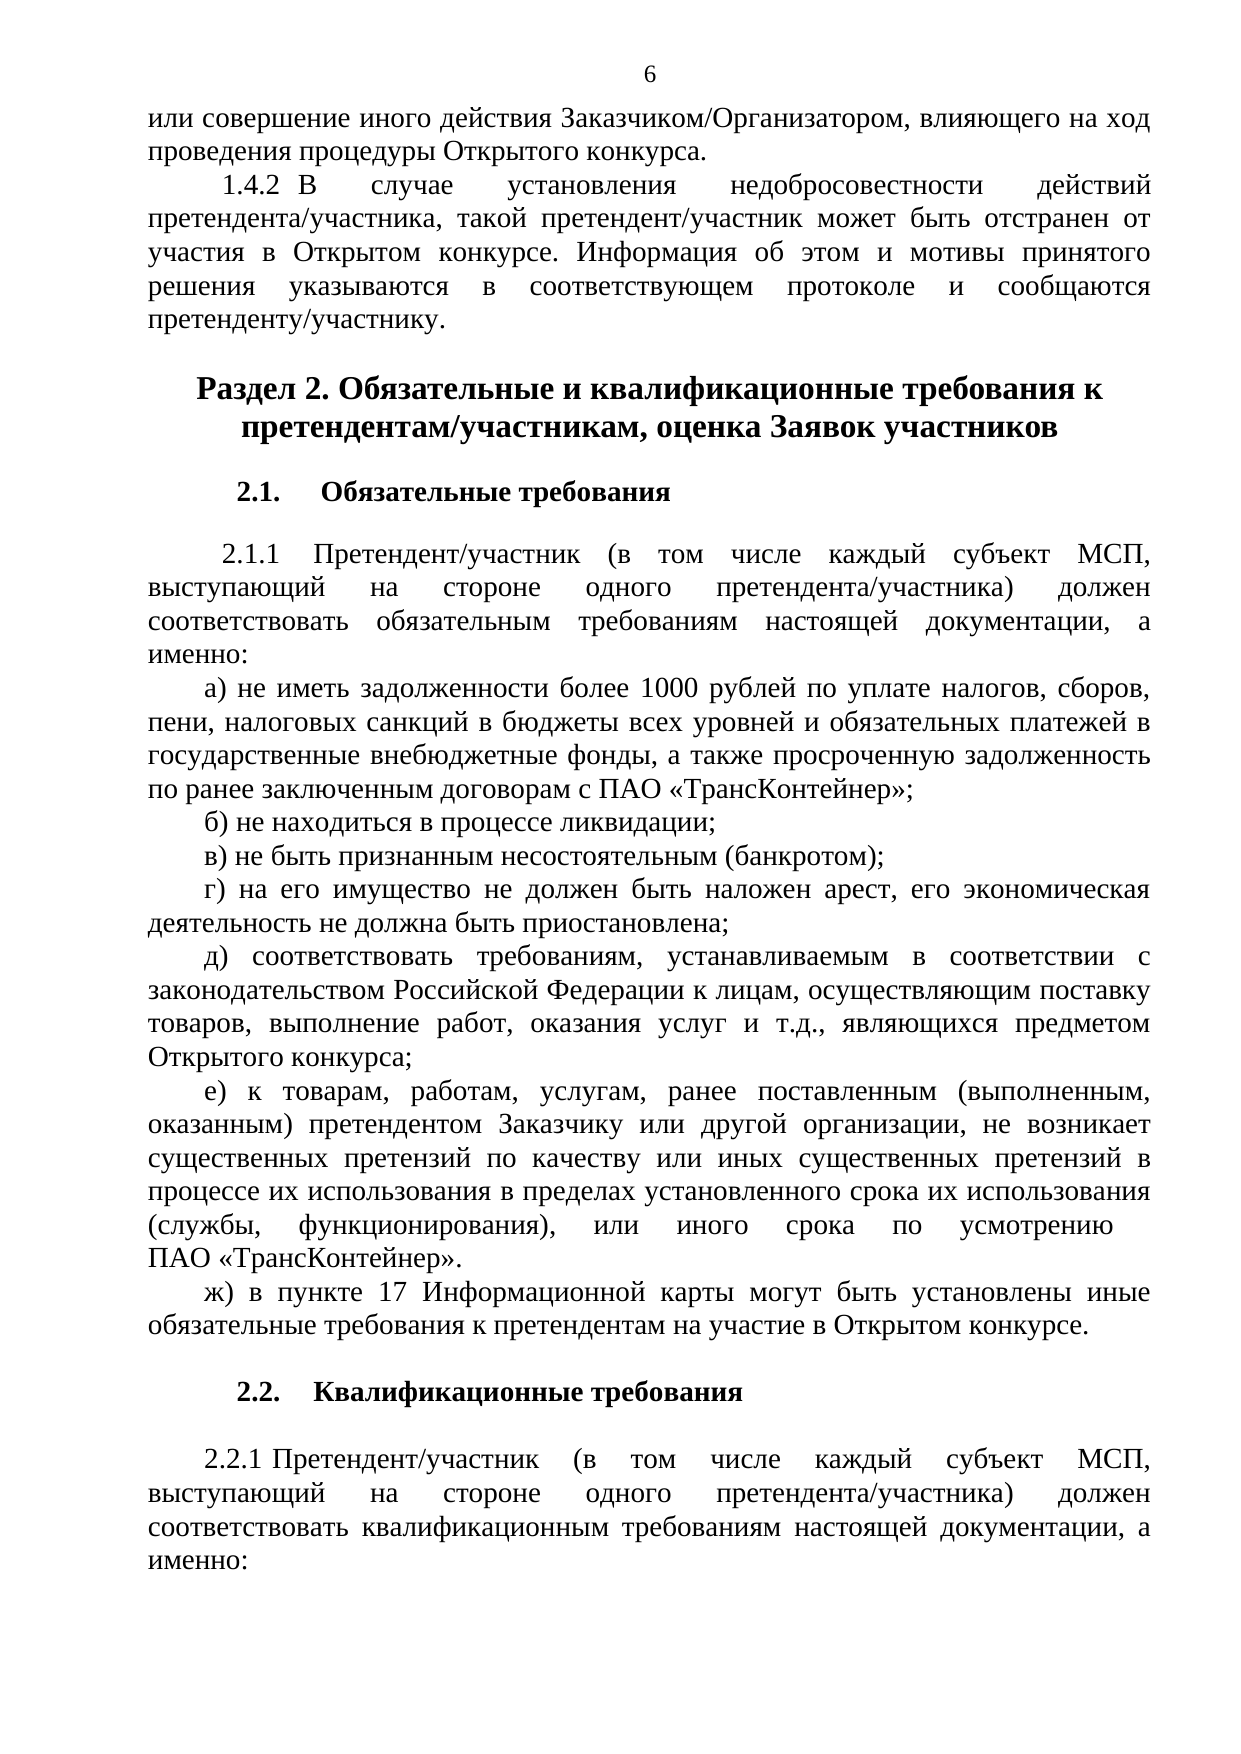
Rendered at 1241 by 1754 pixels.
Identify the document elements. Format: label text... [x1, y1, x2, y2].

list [148, 100, 1152, 167]
text в) не быть признанным несостоятельным (банкротом); [148, 838, 1152, 871]
text д) соответствовать требованиям, устанавливаемым в соответствии с законодательством Российской Федерации к лицам, осуществляющим поставку товаров, выполнение работ, оказания услуг и т.д., являющихся предметом Открытого конкурса; [148, 938, 1152, 1073]
text г) на его имущество не должен быть наложен арест, его экономическая деятельность не должна быть приостановлена; [148, 871, 1152, 938]
list Претендент/участник (в том числе каждый субъект МСП, выступающий на стороне одного претендента/участника) должен соответствовать обязательным требованиям настоящей документации, а именно: [148, 536, 1152, 670]
text ж) в пункте 17 Информационной карты могут быть установлены иные обязательные требования к претендентам на участие в Открытом конкурсе. [148, 1274, 1152, 1341]
text а) не иметь задолженности более 1000 рублей по уплате налогов, сборов, пени, налоговых санкций в бюджеты всех уровней и обязательных платежей в государственные внебюджетные фонды, а также просроченную задолженность по ранее заключенным договорам с ПАО «ТрансКонтейнер»; [148, 670, 1152, 804]
text б) не находиться в процессе ликвидации; [148, 804, 1152, 838]
subtitle Квалификационные требования [236, 1374, 1152, 1408]
subtitle Обязательные требования [236, 474, 1152, 507]
list Претендент/участник (в том числе каждый субъект МСП, выступающий на стороне одного претендента/участника) должен соответствовать квалификационным требованиям настоящей документации, а именно: [148, 1442, 1152, 1576]
subtitle Раздел 2. Обязательные и квалификационные требования к претендентам/участникам, оценка Заявок участников [148, 368, 1152, 445]
text е) к товарам, работам, услугам, ранее поставленным (выполненным, оказанным) претендентом Заказчику или другой организации, не возникает существенных претензий по качеству или иных существенных претензий в процессе их использования в пределах установленного срока их использования (службы, функционирования), или иного срока по усмотрению ПАО «ТрансКонтейнер». [148, 1073, 1152, 1274]
list В случае установления недобросовестности действий претендента/участника, такой претендент/участник может быть отстранен от участия в Открытом конкурсе. Информация об этом и мотивы принятого решения указываются в соответствующем протоколе и сообщаются претенденту/участнику. [148, 167, 1152, 335]
